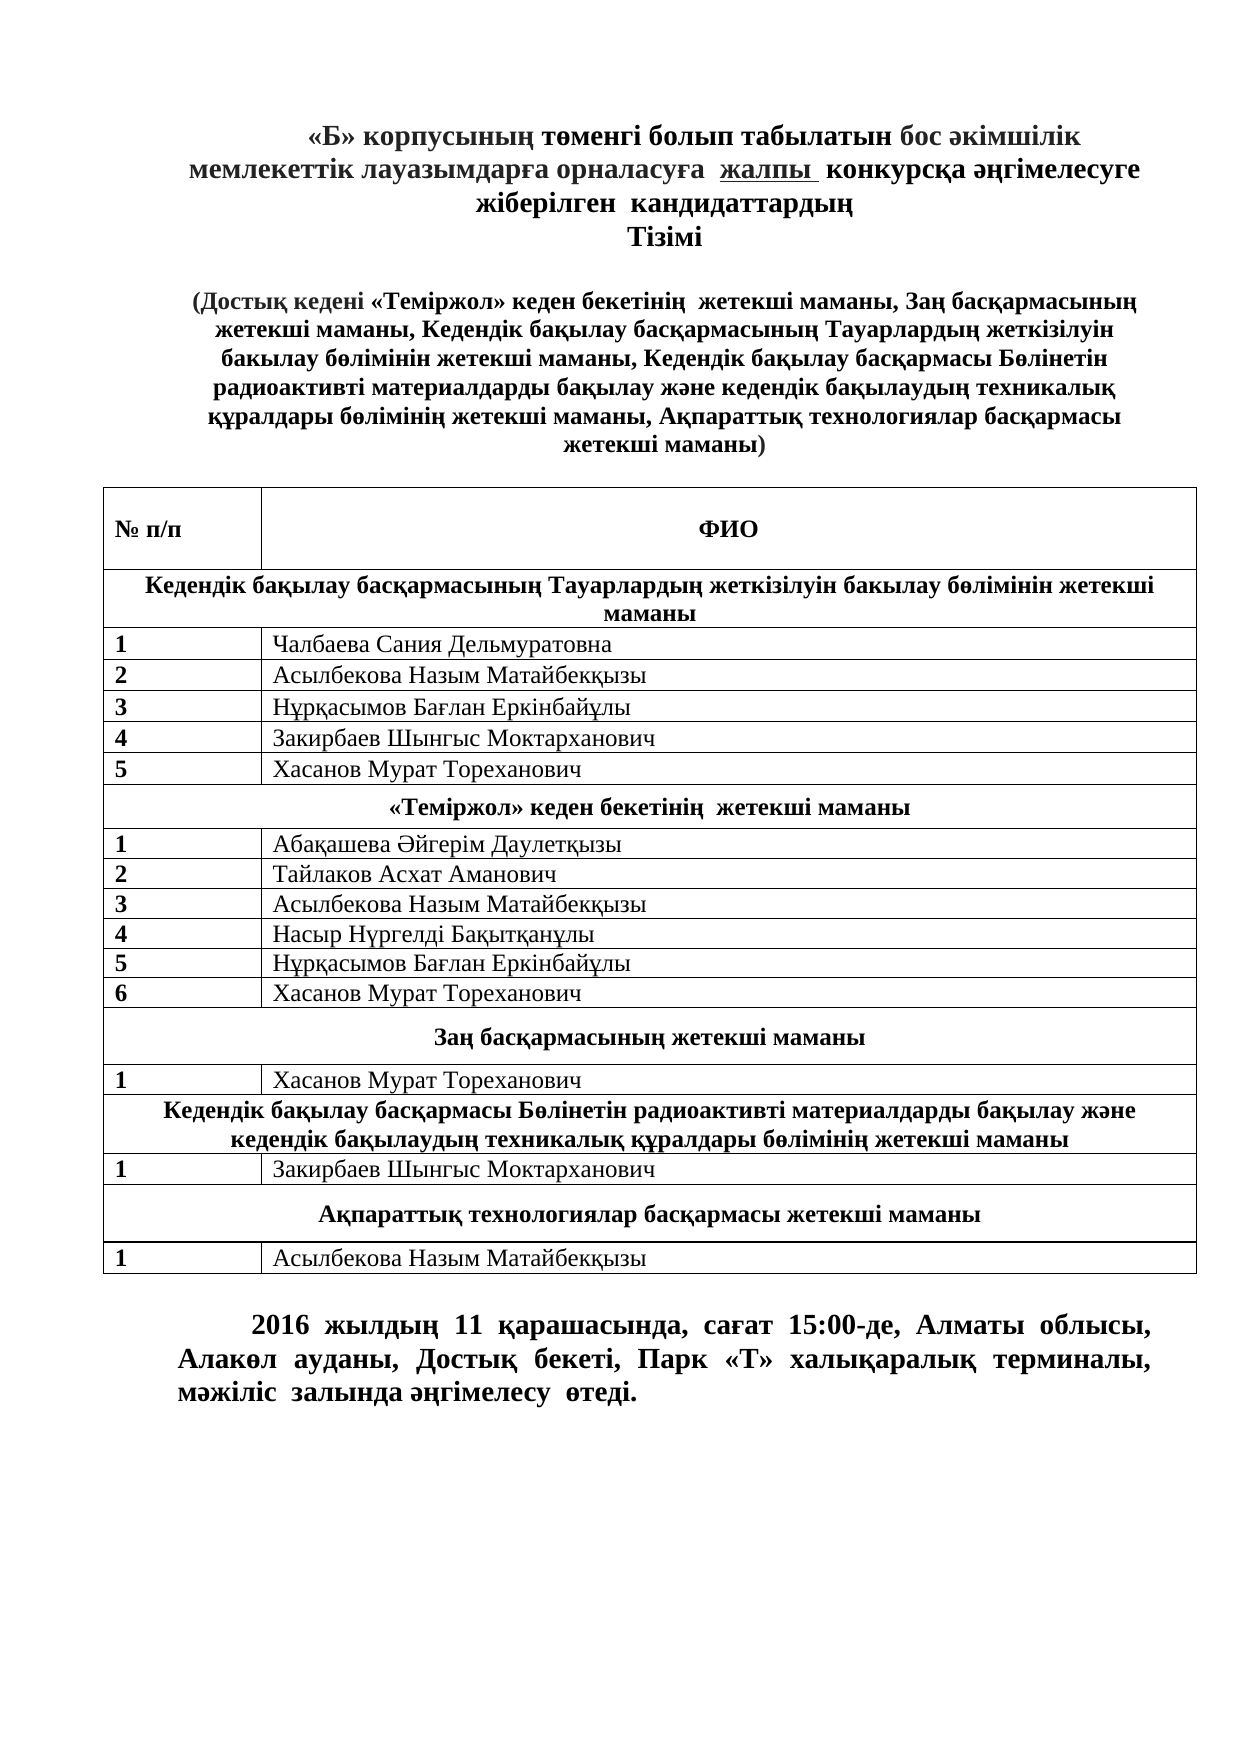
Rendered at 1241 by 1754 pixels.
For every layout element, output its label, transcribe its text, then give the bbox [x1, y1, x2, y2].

table_cell Насыр Нүргелді Бақытқанұлы [262, 919, 1196, 947]
table_cell 1 [104, 829, 261, 858]
text «Б» корпусының төменгі болып табылатын бос әкімшілік мемлекеттік лауазымдарға орналасуға жалпы конкурсқа әңгімелесуге жіберілген кандидаттардың [177, 118, 1152, 219]
table_cell Закирбаев Шынгыс Моктарханович [262, 722, 1196, 752]
table_cell Абақашева Әйгерім Даулетқызы [262, 829, 1196, 858]
table_cell Чалбаева Сания Дельмуратовна [262, 628, 1196, 658]
table_cell Ақпараттық технологиялар басқармасы жетекші маманы [104, 1185, 1196, 1241]
table_cell Асылбекова Назым Матайбекқызы [262, 889, 1196, 918]
table_cell 1 [104, 1065, 261, 1094]
table_cell 2 [104, 859, 261, 888]
table_cell «Теміржол» кеден бекетінің жетекші маманы [104, 785, 1196, 828]
table_cell 3 [104, 691, 261, 721]
text Тізімі [177, 219, 1152, 252]
table_cell Кедендік бақылау басқармасының Тауарлардың жеткізілуін бакылау бөлімінін жетекші маманы [104, 570, 1196, 627]
table_cell 4 [104, 722, 261, 752]
table_cell Хасанов Мурат Тореханович [262, 753, 1196, 783]
table_cell Тайлаков Асхат Аманович [262, 859, 1196, 888]
table_cell Нұрқасымов Бағлан Еркінбайұлы [262, 691, 1196, 721]
table_cell 6 [104, 978, 261, 1007]
text 2016 жылдың 11 қарашасында, сағат 15:00-де, Алматы облысы, Алакөл ауданы, Достық бекеті, Парк «Т» халықаралық терминалы, мәжіліс залында әңгімелесу өтеді. [177, 1307, 1152, 1408]
table_cell 1 [104, 1243, 261, 1273]
table_cell 5 [104, 949, 261, 977]
table_cell 3 [104, 889, 261, 918]
table_cell Заң басқармасының жетекші маманы [104, 1008, 1196, 1064]
table_cell Хасанов Мурат Тореханович [262, 1065, 1196, 1094]
table_cell 1 [104, 628, 261, 658]
table_cell Асылбекова Назым Матайбекқызы [262, 660, 1196, 690]
table_cell 5 [104, 753, 261, 783]
table_cell Хасанов Мурат Тореханович [262, 978, 1196, 1007]
table_cell 1 [104, 1154, 261, 1184]
table_cell 4 [104, 919, 261, 947]
table_cell Закирбаев Шынгыс Моктарханович [262, 1154, 1196, 1184]
table_cell Нұрқасымов Бағлан Еркінбайұлы [262, 949, 1196, 977]
table_cell Асылбекова Назым Матайбекқызы [262, 1243, 1196, 1273]
table_cell Кедендік бақылау басқармасы Бөлінетін радиоактивті материалдарды бақылау және кедендік бақылаудың техникалық құралдары бөлімінің жетекші маманы [104, 1095, 1196, 1153]
text (Достық кедені «Теміржол» кеден бекетінің жетекші маманы, Заң басқармасының жетекші маманы, Кедендік бақылау басқармасының Тауарлардың жеткізілуін бакылау бөлімінін жетекші маманы, Кедендік бақылау басқармасы Бөлінетін радиоактивті материалдарды бақылау және кедендік бақылаудың техникалық құралдары бөлімінің жетекші маманы, Ақпараттық технологиялар басқармасы жетекші маманы) [177, 286, 1152, 458]
table_cell 2 [104, 660, 261, 690]
table_header ФИО [262, 488, 1196, 569]
table_header № п/п [104, 488, 261, 569]
